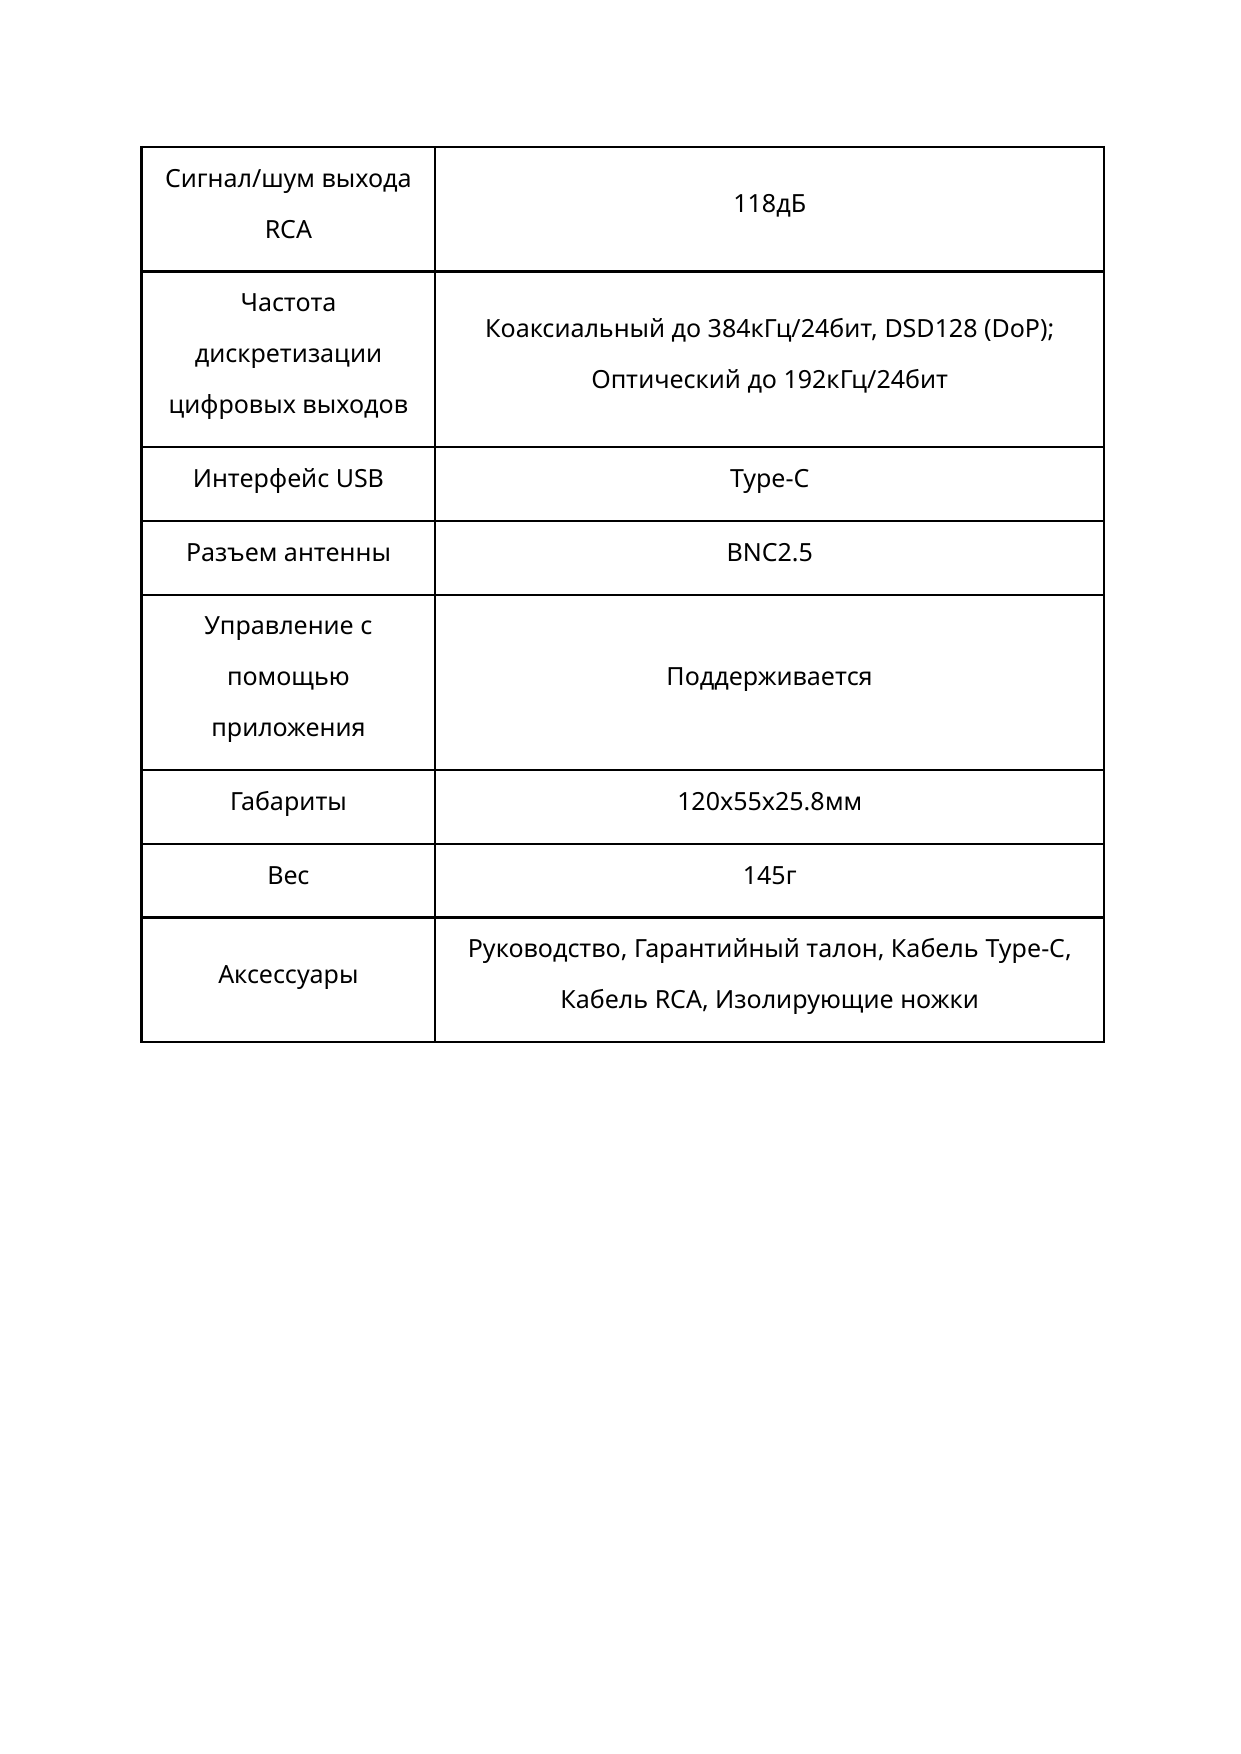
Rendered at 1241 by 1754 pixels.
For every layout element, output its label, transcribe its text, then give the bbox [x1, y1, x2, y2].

table_cell Поддерживается [436, 596, 1103, 769]
table_cell Управление с помощью приложения [143, 596, 434, 769]
table_cell Коаксиальный до 384кГц/24бит, DSD128 (DoP); Оптический до 192кГц/24бит [436, 273, 1103, 446]
table_cell Аксессуары [143, 919, 434, 1041]
table_cell 118дБ [436, 148, 1103, 270]
table_cell Интерфейс USB [143, 448, 434, 520]
table_cell Частота дискретизации цифровых выходов [143, 273, 434, 446]
table_cell 145г [436, 845, 1103, 916]
table_cell Вес [143, 845, 434, 916]
table_cell Габариты [143, 771, 434, 843]
table_cell Разъем антенны [143, 522, 434, 593]
table_cell Руководство, Гарантийный талон, Кабель Type-C, Кабель RCA, Изолирующие ножки [436, 919, 1103, 1041]
table_cell Type-C [436, 448, 1103, 520]
table_cell 120x55x25.8мм [436, 771, 1103, 843]
table_cell Сигнал/шум выхода RCA [143, 148, 434, 270]
table_cell BNC2.5 [436, 522, 1103, 593]
